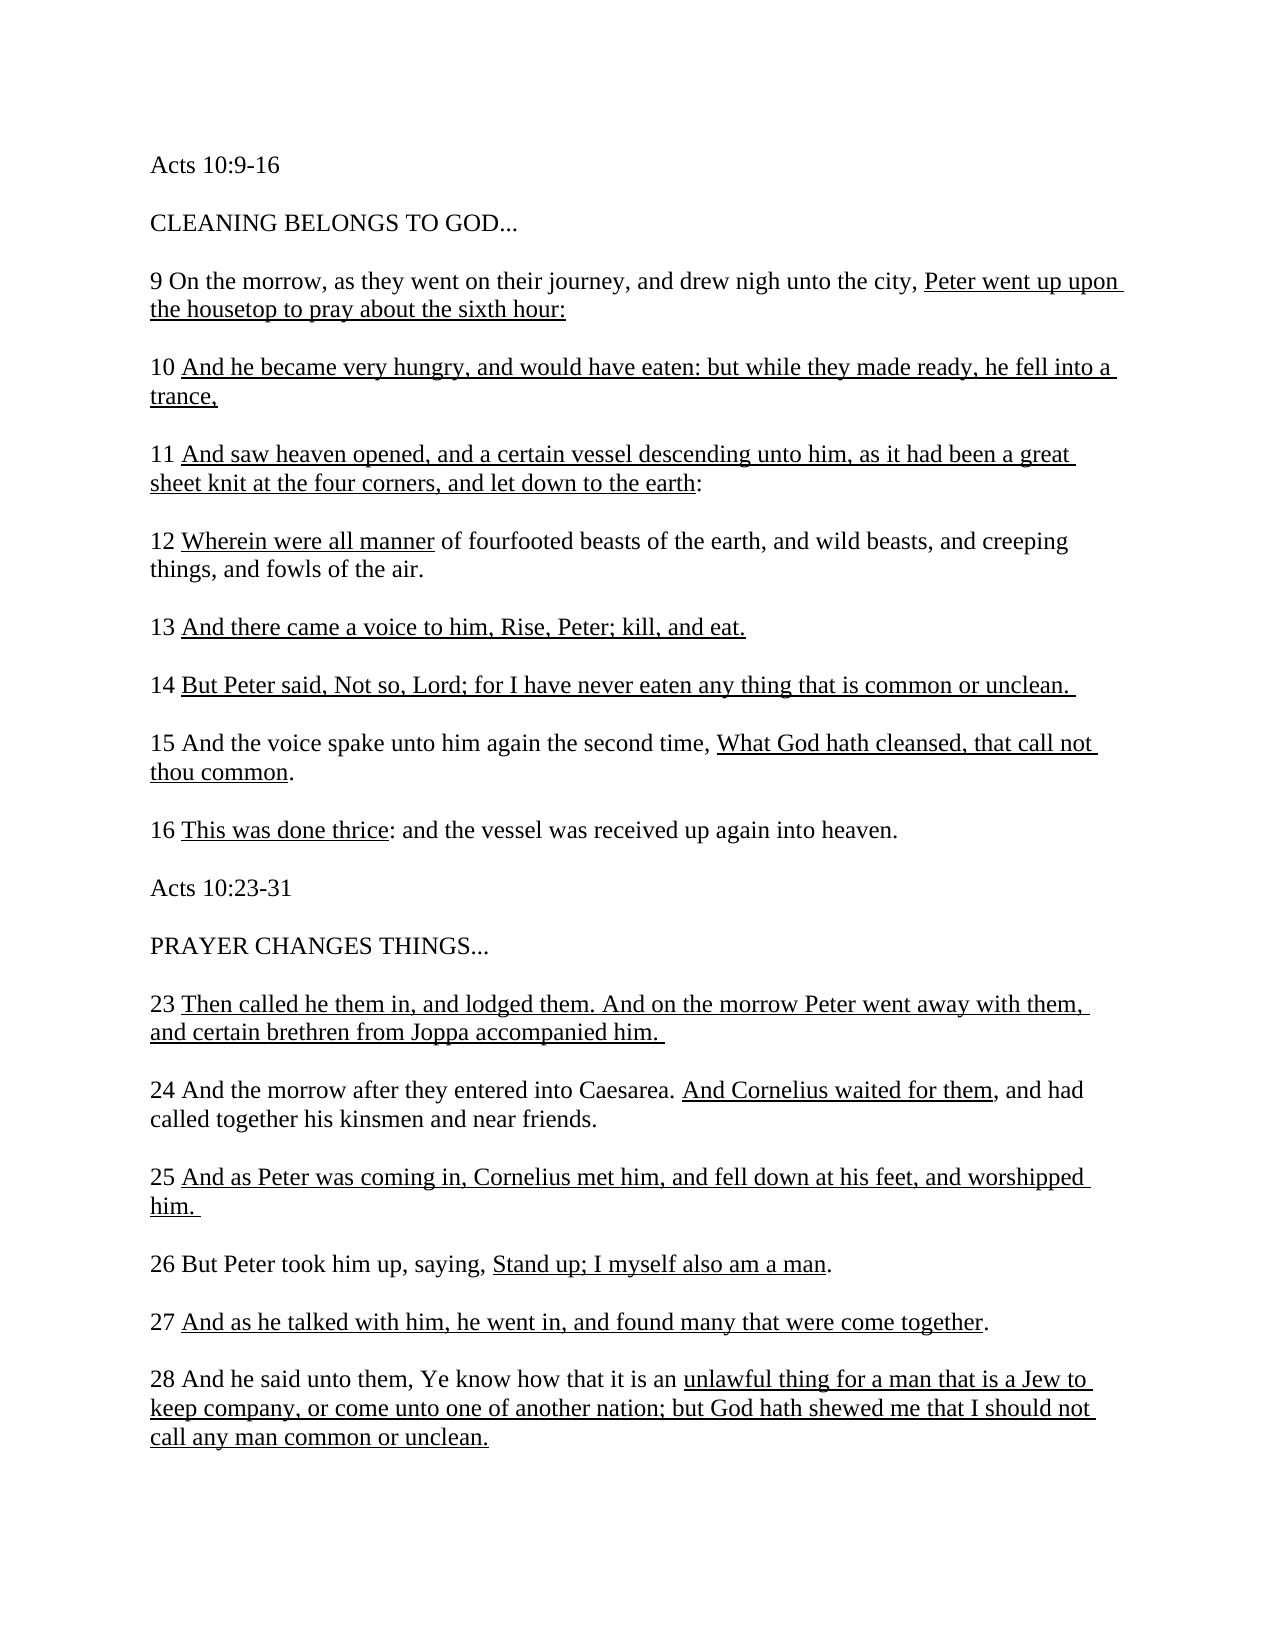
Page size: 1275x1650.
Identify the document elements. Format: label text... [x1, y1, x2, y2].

text 26 But Peter took him up, saying, Stand up; I myself also am a man. [150, 1249, 1125, 1277]
text 9 On the morrow, as they went on their journey, and drew nigh unto the city, Peter went up upon the housetop to pray about the sixth hour: [150, 266, 1125, 323]
text 27 And as he talked with him, he went in, and found many that were come together. [150, 1307, 1125, 1335]
text 28 And he said unto them, Ye know how that it is an unlawful thing for a man that is a Jew to keep company, or come unto one of another nation; but God hath shewed me that I should not call any man common or unclean. [150, 1364, 1125, 1451]
text 12 Wherein were all manner of fourfooted beasts of the earth, and wild beasts, and creeping things, and fowls of the air. [150, 526, 1125, 583]
text PRAYER CHANGES THINGS... [150, 931, 1125, 959]
text 15 And the voice spake unto him again the second time, What God hath cleansed, that call not thou common. [150, 728, 1125, 786]
text Acts 10:23-31 [150, 873, 1125, 902]
text CLEANING BELONGS TO GOD... [150, 208, 1125, 237]
text 10 And he became very hungry, and would have eaten: but while they made ready, he fell into a trance, [150, 352, 1125, 410]
text 14 But Peter said, Not so, Lord; for I have never eaten any thing that is common or unclean. [150, 670, 1125, 699]
text 25 And as Peter was coming in, Cornelius met him, and fell down at his feet, and worshipped him. [150, 1162, 1125, 1219]
text 13 And there came a voice to him, Rise, Peter; kill, and eat. [150, 612, 1125, 641]
text 16 This was done thrice: and the vessel was received up again into heaven. [150, 815, 1125, 844]
text 11 And saw heaven opened, and a certain vessel descending unto him, as it had been a great sheet knit at the four corners, and let down to the earth: [150, 439, 1125, 497]
text 24 And the morrow after they entered into Caesarea. And Cornelius waited for them, and had called together his kinsmen and near friends. [150, 1075, 1125, 1133]
text Acts 10:9-16 [150, 150, 1125, 179]
text 23 Then called he them in, and lodged them. And on the morrow Peter went away with them, and certain brethren from Joppa accompanied him. [150, 989, 1125, 1046]
